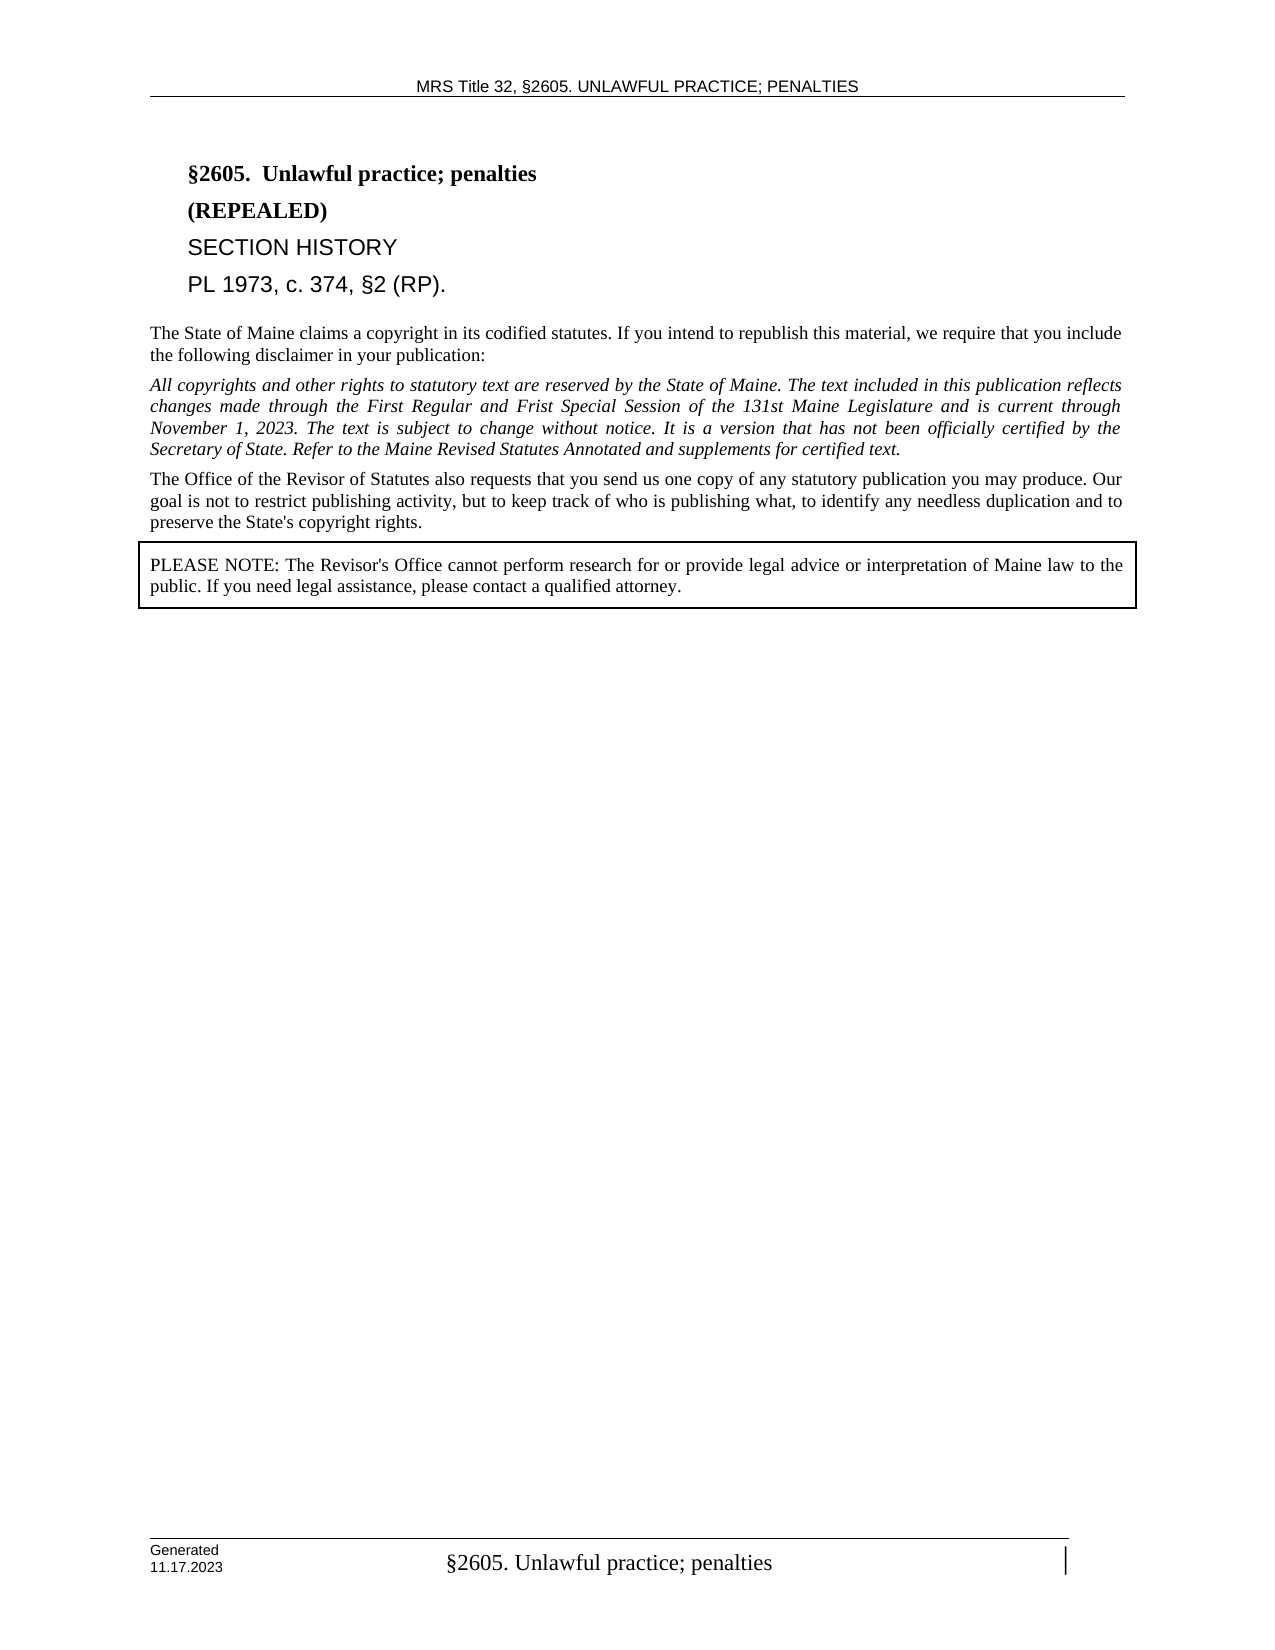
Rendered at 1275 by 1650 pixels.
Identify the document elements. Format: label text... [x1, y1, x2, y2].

text §2605. Unlawful practice; penalties [187, 160, 1125, 187]
text PL 1973, c. 374, §2 (RP). [187, 271, 1125, 297]
text The State of Maine claims a copyright in its codified statutes. If you intend to republish this material, we require that you include the following disclaimer in your publication: [150, 322, 1125, 365]
text (REPEALED) [187, 197, 1125, 223]
text The Office of the Revisor of Statutes also requests that you send us one copy of any statutory publication you may produce. Our goal is not to restrict publishing activity, but to keep track of who is publishing what, to identify any needless duplication and to preserve the State's copyright rights. [150, 468, 1125, 533]
text SECTION HISTORY [187, 234, 1125, 260]
text PLEASE NOTE: The Revisor's Office cannot perform research for or provide legal advice or interpretation of Maine law to the public. If you need legal assistance, please contact a qualified attorney. [140, 543, 1135, 607]
text All copyrights and other rights to statutory text are reserved by the State of Maine. The text included in this publication reflects changes made through the First Regular and Frist Special Session of the 131st Maine Legislature and is current through November 1, 2023 . The text is subject to change without notice. It is a version that has not been officially certified by the Secretary of State. Refer to the Maine Revised Statutes Annotated and supplements for certified text. [150, 373, 1125, 460]
